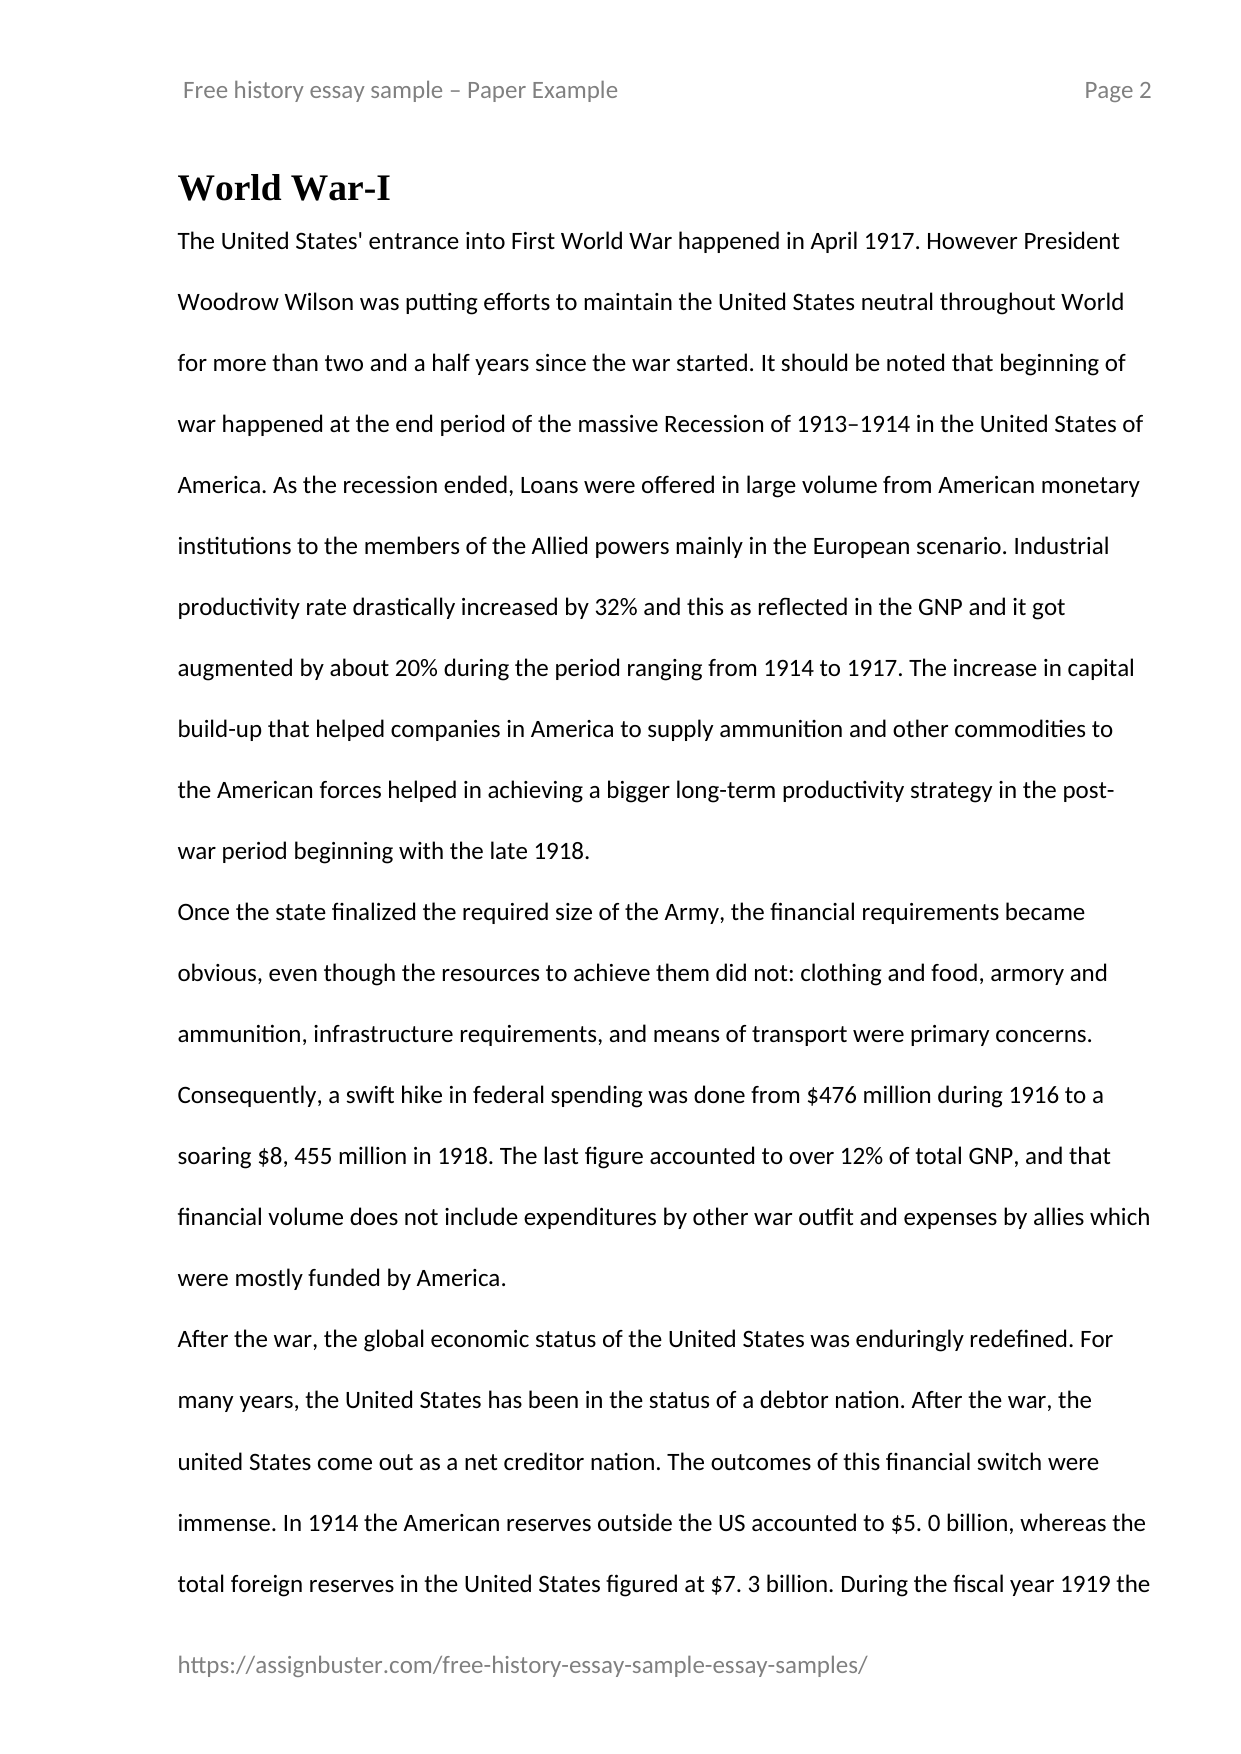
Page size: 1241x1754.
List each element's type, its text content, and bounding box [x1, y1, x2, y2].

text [177, 225, 1152, 1598]
subtitle World War-I [177, 166, 1152, 209]
